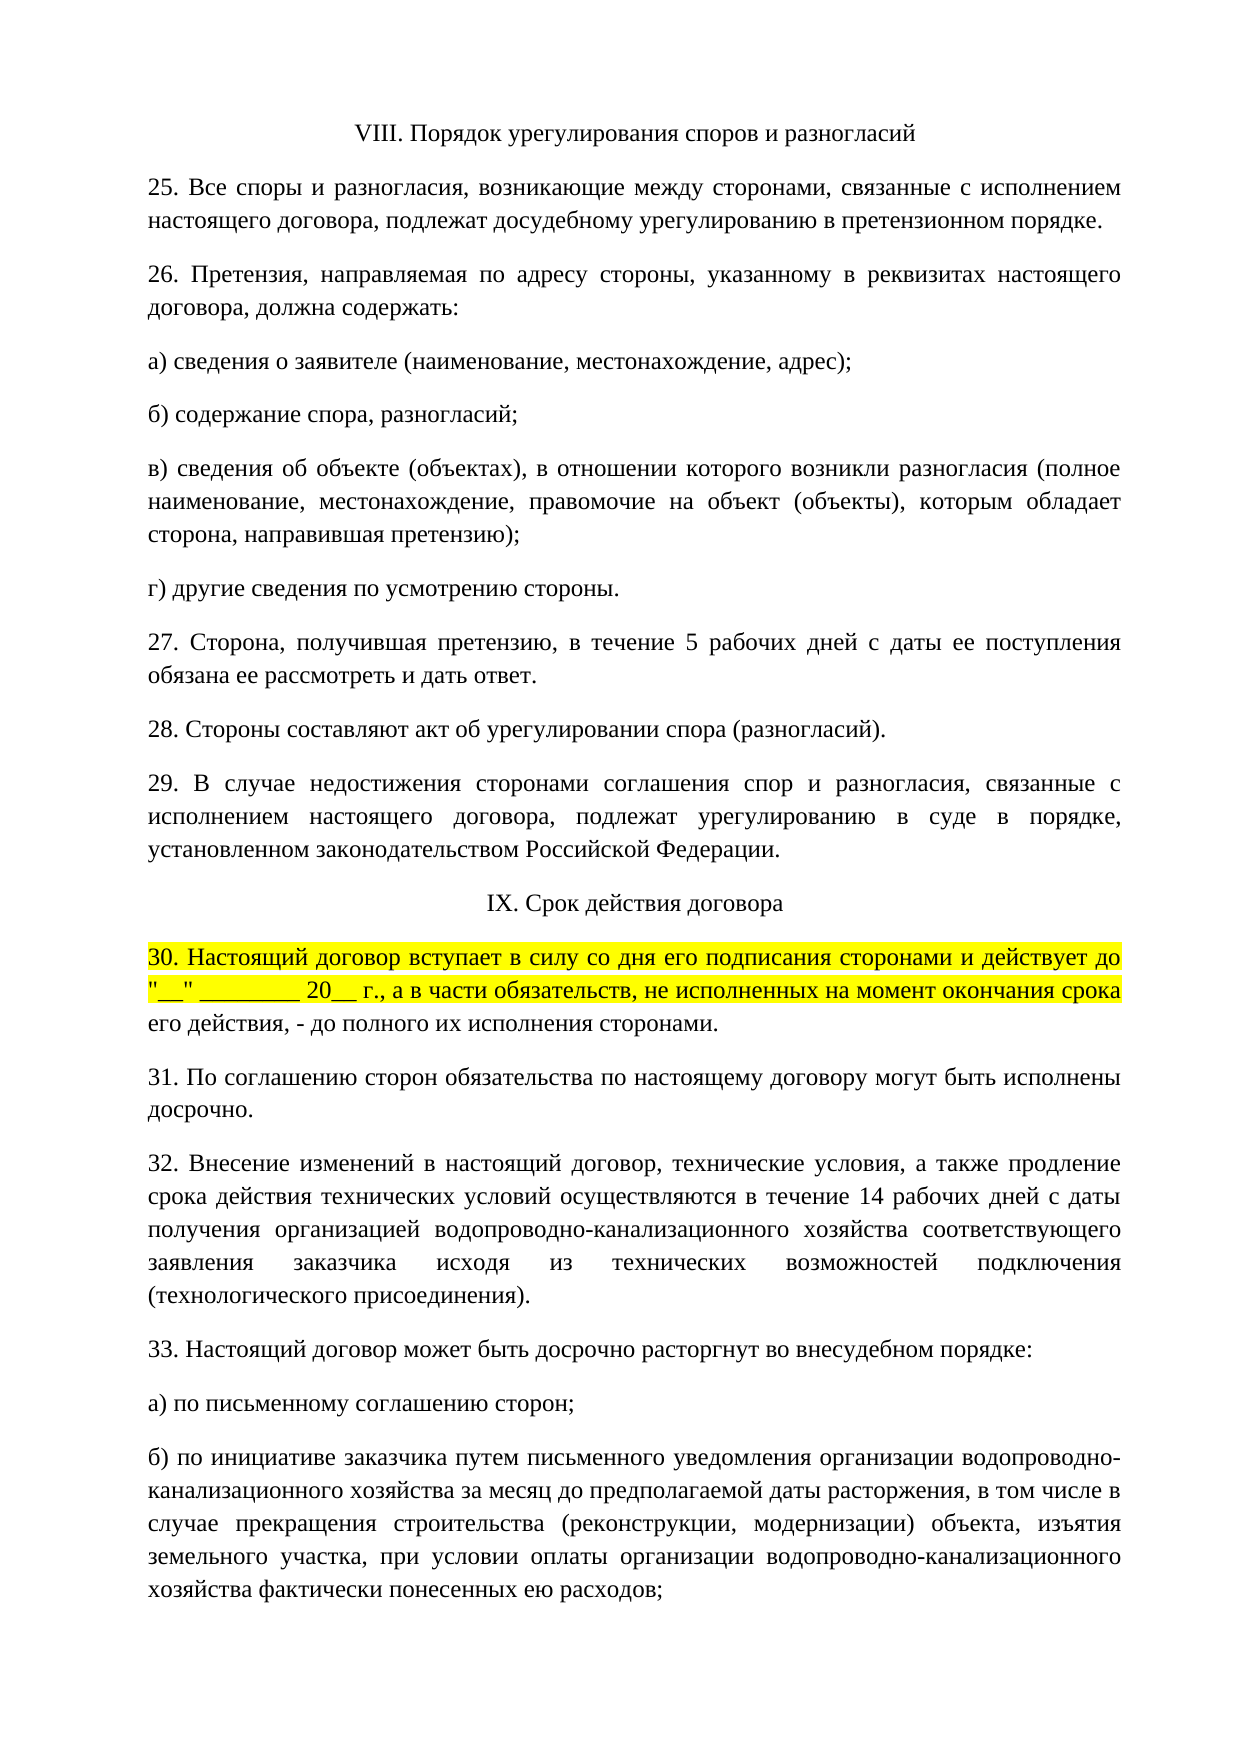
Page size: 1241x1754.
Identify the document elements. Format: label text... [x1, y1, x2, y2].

text IX. Срок действия договора [148, 888, 1122, 917]
text 27. Сторона, получившая претензию, в течение 5 рабочих дней с даты ее поступления обязана ее рассмотреть и дать ответ. [148, 627, 1122, 689]
text 30. Настоящий договор вступает в силу со дня его подписания сторонами и действует до "__" ________ 20__ г., а в части обязательств, не исполненных на момент окончания срока его действия, - до полного их исполнения сторонами. [148, 1003, 1122, 1036]
text 31. По соглашению сторон обязательства по настоящему договору могут быть исполнены досрочно. [148, 1062, 1122, 1123]
text VIII. Порядок урегулирования споров и разногласий [148, 118, 1122, 147]
text г) другие сведения по усмотрению стороны. [148, 573, 1122, 602]
text б) по инициативе заказчика путем письменного уведомления организации водопроводно-канализационного хозяйства за месяц до предполагаемой даты расторжения, в том числе в случае прекращения строительства (реконструкции, модернизации) объекта, изъятия земельного участка, при условии оплаты организации водопроводно-канализационного хозяйства фактически понесенных ею расходов; [148, 1442, 1122, 1603]
text 26. Претензия, направляемая по адресу стороны, указанному в реквизитах настоящего договора, должна содержать: [148, 259, 1122, 321]
text 29. В случае недостижения сторонами соглашения спор и разногласия, связанные с исполнением настоящего договора, подлежат урегулированию в суде в порядке, установленном законодательством Российской Федерации. [148, 768, 1122, 863]
text 33. Настоящий договор может быть досрочно расторгнут во внесудебном порядке: [148, 1334, 1122, 1363]
text 25. Все споры и разногласия, возникающие между сторонами, связанные с исполнением настоящего договора, подлежат досудебному урегулированию в претензионном порядке. [148, 172, 1122, 234]
text а) по письменному соглашению сторон; [148, 1388, 1122, 1417]
text а) сведения о заявителе (наименование, местонахождение, адрес); [148, 346, 1122, 374]
text 28. Стороны составляют акт об урегулировании спора (разногласий). [148, 714, 1122, 743]
text 32. Внесение изменений в настоящий договор, технические условия, а также продление срока действия технических условий осуществляются в течение 14 рабочих дней с даты получения организацией водопроводно-канализационного хозяйства соответствующего заявления заказчика исходя из технических возможностей подключения (технологического присоединения). [148, 1148, 1122, 1309]
text в) сведения об объекте (объектах), в отношении которого возникли разногласия (полное наименование, местонахождение, правомочие на объект (объекты), которым обладает сторона, направившая претензию); [148, 453, 1122, 548]
text б) содержание спора, разногласий; [148, 399, 1122, 428]
